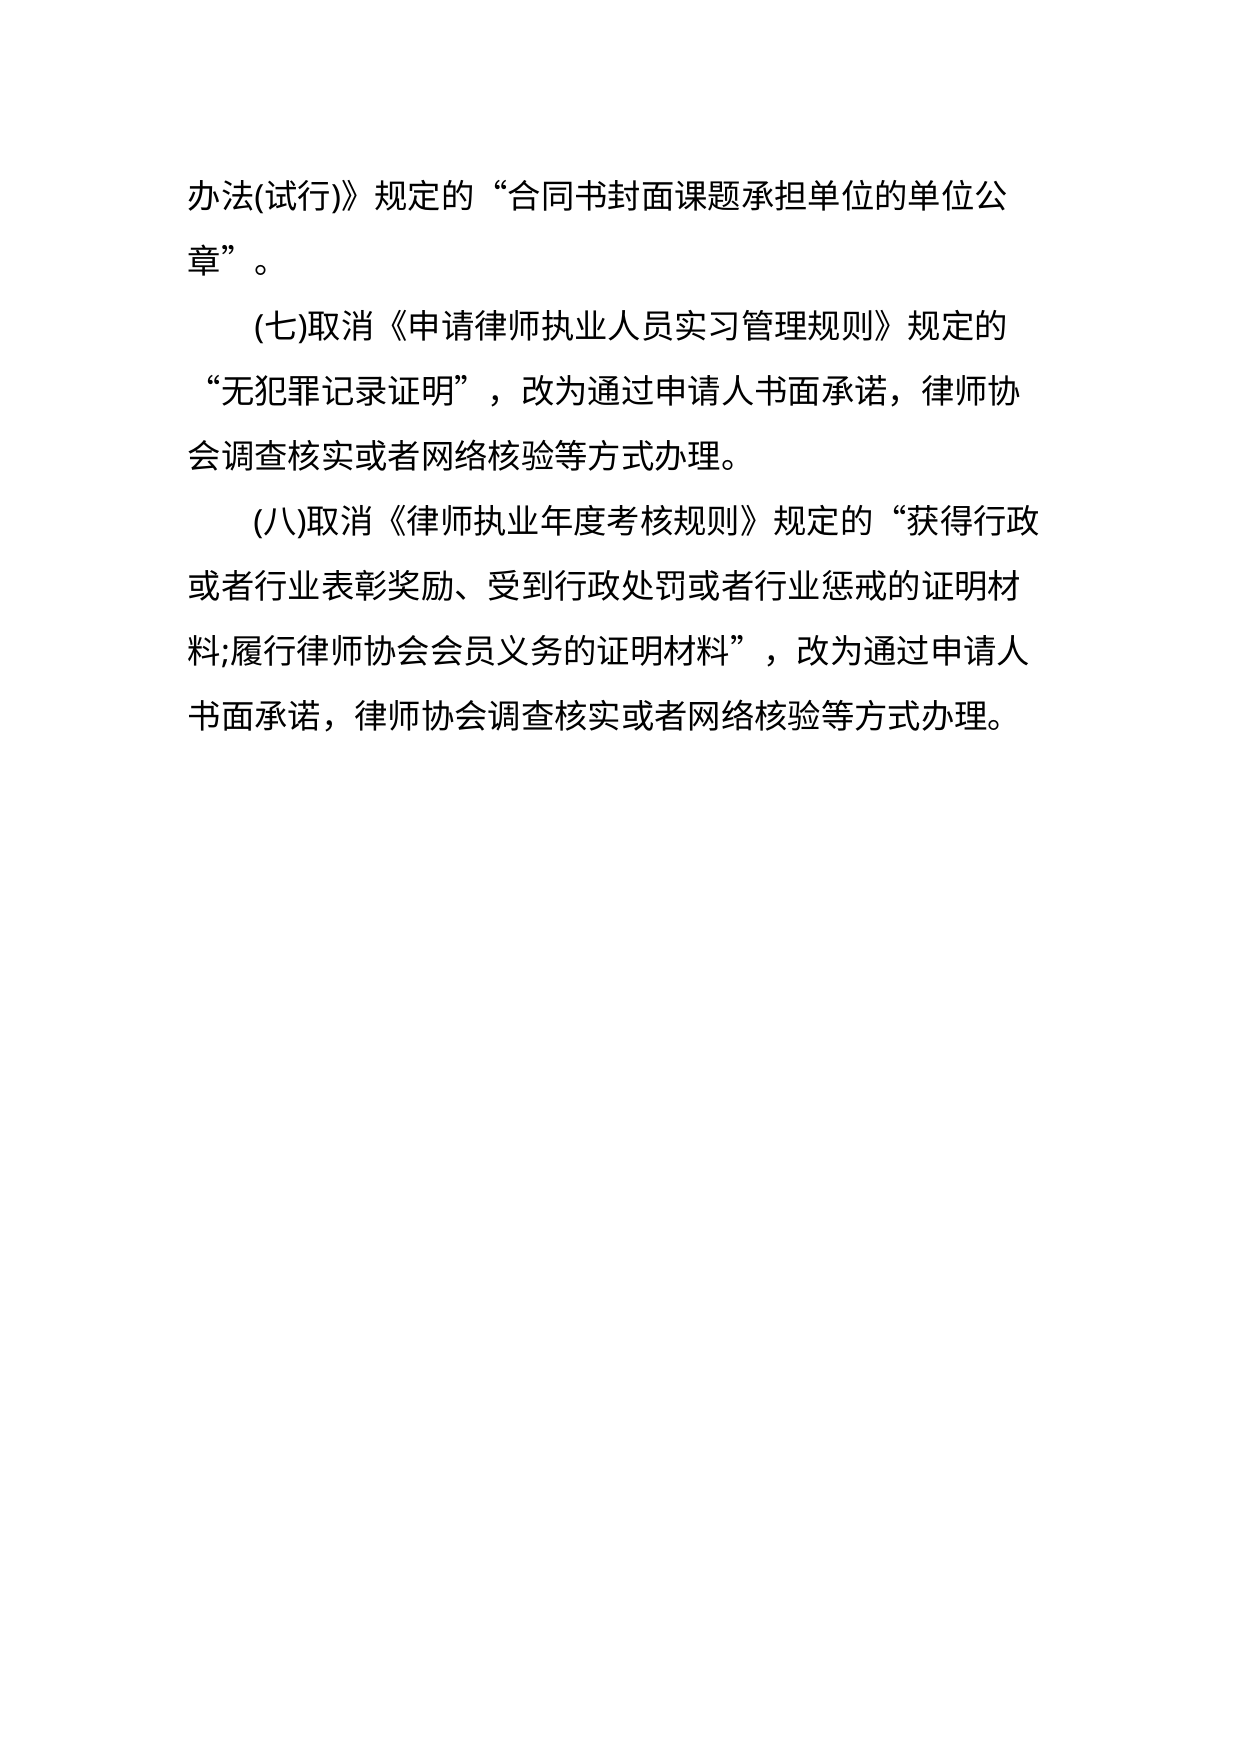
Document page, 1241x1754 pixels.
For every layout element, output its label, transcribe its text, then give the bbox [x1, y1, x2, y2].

text (八)取消《律师执业年度考核规则》规定的“获得行政或者行业表彰奖励、受到行政处罚或者行业惩戒的证明材料;履行律师协会会员义务的证明材料”，改为通过申请人书面承诺，律师协会调查核实或者网络核验等方式办理。 [187, 487, 1053, 747]
text (七)取消《申请律师执业人员实习管理规则》规定的“无犯罪记录证明”，改为通过申请人书面承诺，律师协会调查核实或者网络核验等方式办理。 [187, 292, 1053, 487]
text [187, 162, 1053, 292]
